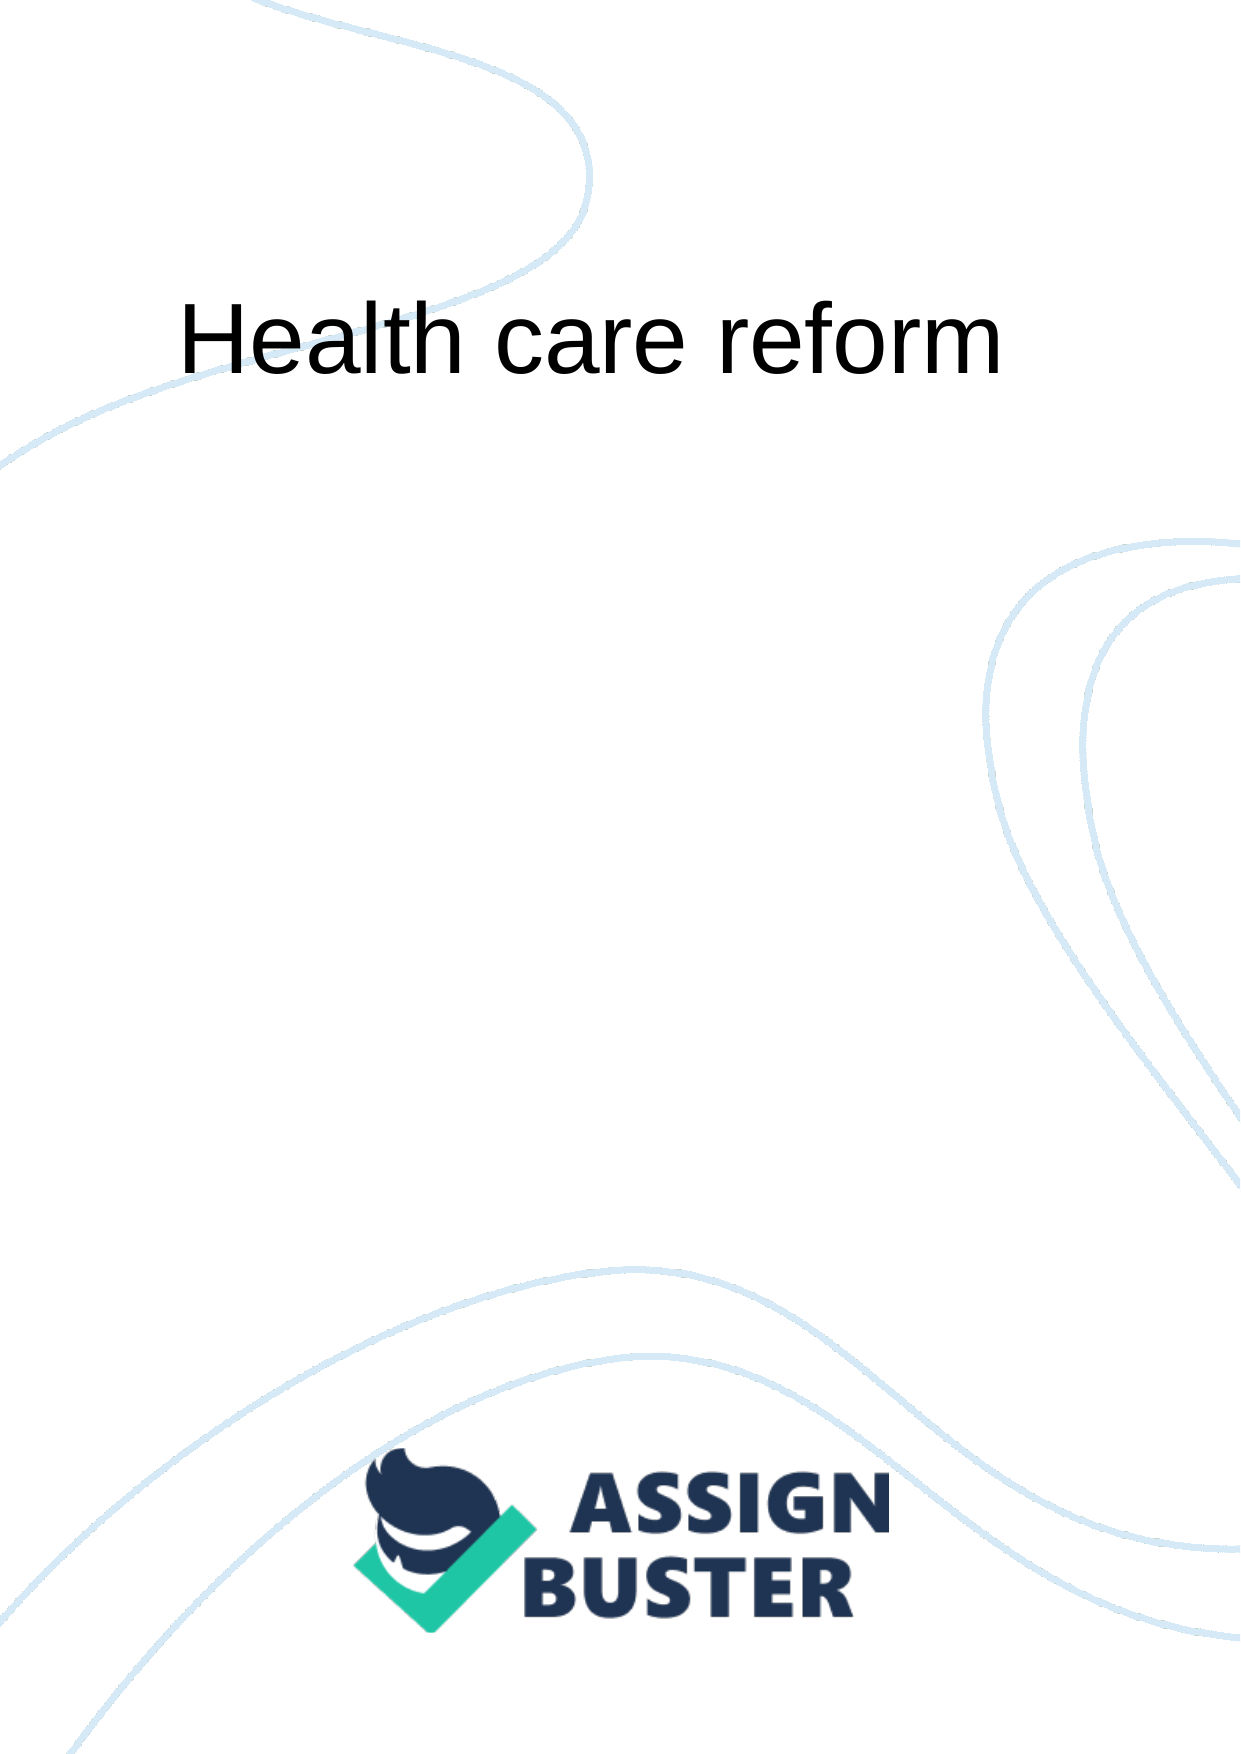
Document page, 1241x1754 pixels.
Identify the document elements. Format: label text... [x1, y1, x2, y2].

subtitle Health care reform [177, 279, 1152, 394]
picture [0, 0, 1241, 1754]
